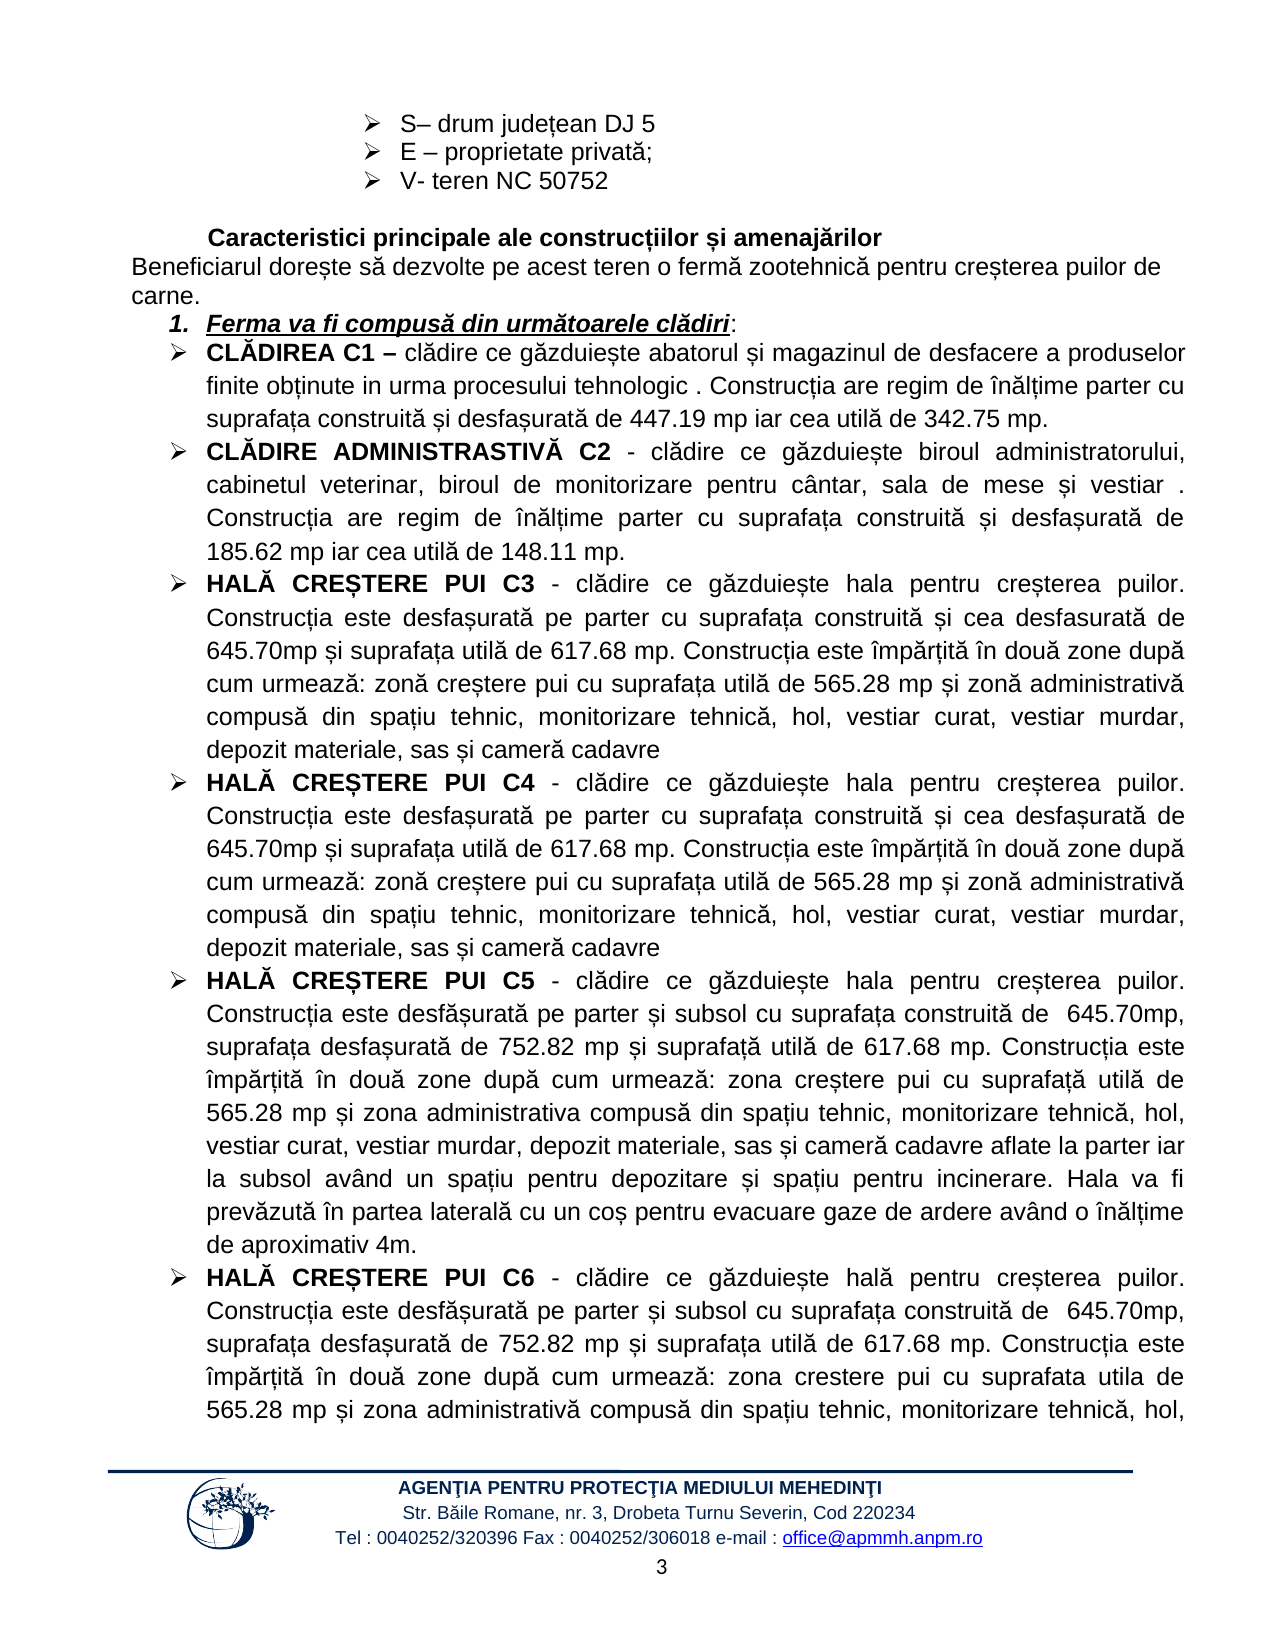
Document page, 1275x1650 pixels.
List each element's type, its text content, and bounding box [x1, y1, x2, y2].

list HALĂ CREȘTERE PUI C3 - clădire ce găzduiește hala pentru creșterea puilor. Construcția este desfașurată pe parter cu suprafața construită și cea desfasurată de 645.70mp și suprafața utilă de 617.68 mp. Construcția este împărțită în două zone după cum urmează: zonă creștere pui cu suprafața utilă de 565.28 mp și zonă administrativă compusă din spațiu tehnic, monitorizare tehnică, hol, vestiar curat, vestiar murdar, depozit materiale, sas și cameră cadavre [169, 569, 1186, 763]
list HALĂ CREȘTERE PUI C4 - clădire ce găzduiește hala pentru creșterea puilor. Construcția este desfașurată pe parter cu suprafața construită și cea desfașurată de 645.70mp și suprafața utilă de 617.68 mp. Construcția este împărțită în două zone după cum urmează: zonă creștere pui cu suprafața utilă de 565.28 mp și zonă administrativă compusă din spațiu tehnic, monitorizare tehnică, hol, vestiar curat, vestiar murdar, depozit materiale, sas și cameră cadavre [169, 768, 1186, 962]
list CLĂDIREA C1 – clădire ce găzduiește abatorul și magazinul de desfacere a produselor finite obținute in urma procesului tehnologic . Construcția are regim de înălțime parter cu suprafața construită și desfașurată de 447.19 mp iar cea utilă de 342.75 mp. [169, 338, 1186, 433]
list CLĂDIRE ADMINISTRASTIVĂ C2 - clădire ce găzduiește biroul administratorului, cabinetul veterinar, biroul de monitorizare pentru cântar, sala de mese și vestiar . Construcția are regim de înălțime parter cu suprafața construită și desfașurată de 185.62 mp iar cea utilă de 148.11 mp. [169, 437, 1186, 565]
text Caracteristici principale ale construcțiilor și amenajărilor [131, 223, 1186, 252]
list HALĂ CREȘTERE PUI C5 - clădire ce găzduiește hala pentru creșterea puilor. Construcția este desfășurată pe parter și subsol cu suprafața construită de 645.70mp, suprafața desfașurată de 752.82 mp și suprafață utilă de 617.68 mp. Construcția este împărțită în două zone după cum urmează: zona creștere pui cu suprafață utilă de 565.28 mp și zona administrativa compusă din spațiu tehnic, monitorizare tehnică, hol, vestiar curat, vestiar murdar, depozit materiale, sas și cameră cadavre aflate la parter iar la subsol având un spațiu pentru depozitare și spațiu pentru incinerare. Hala va fi prevăzută în partea laterală cu un coș pentru evacuare gaze de ardere având o înălțime de aproximativ 4m. [169, 966, 1186, 1259]
list E – proprietate privată; [362, 137, 1195, 166]
text Beneficiarul dorește să dezvolte pe acest teren o fermă zootehnică pentru creșterea puilor de carne. [131, 252, 1186, 309]
list S– drum județean DJ 5 [362, 108, 1195, 137]
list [169, 1263, 1186, 1424]
list V- teren NC 50752 [362, 166, 1195, 195]
list Ferma va fi compusă din următoarele clădiri: [169, 309, 1186, 338]
